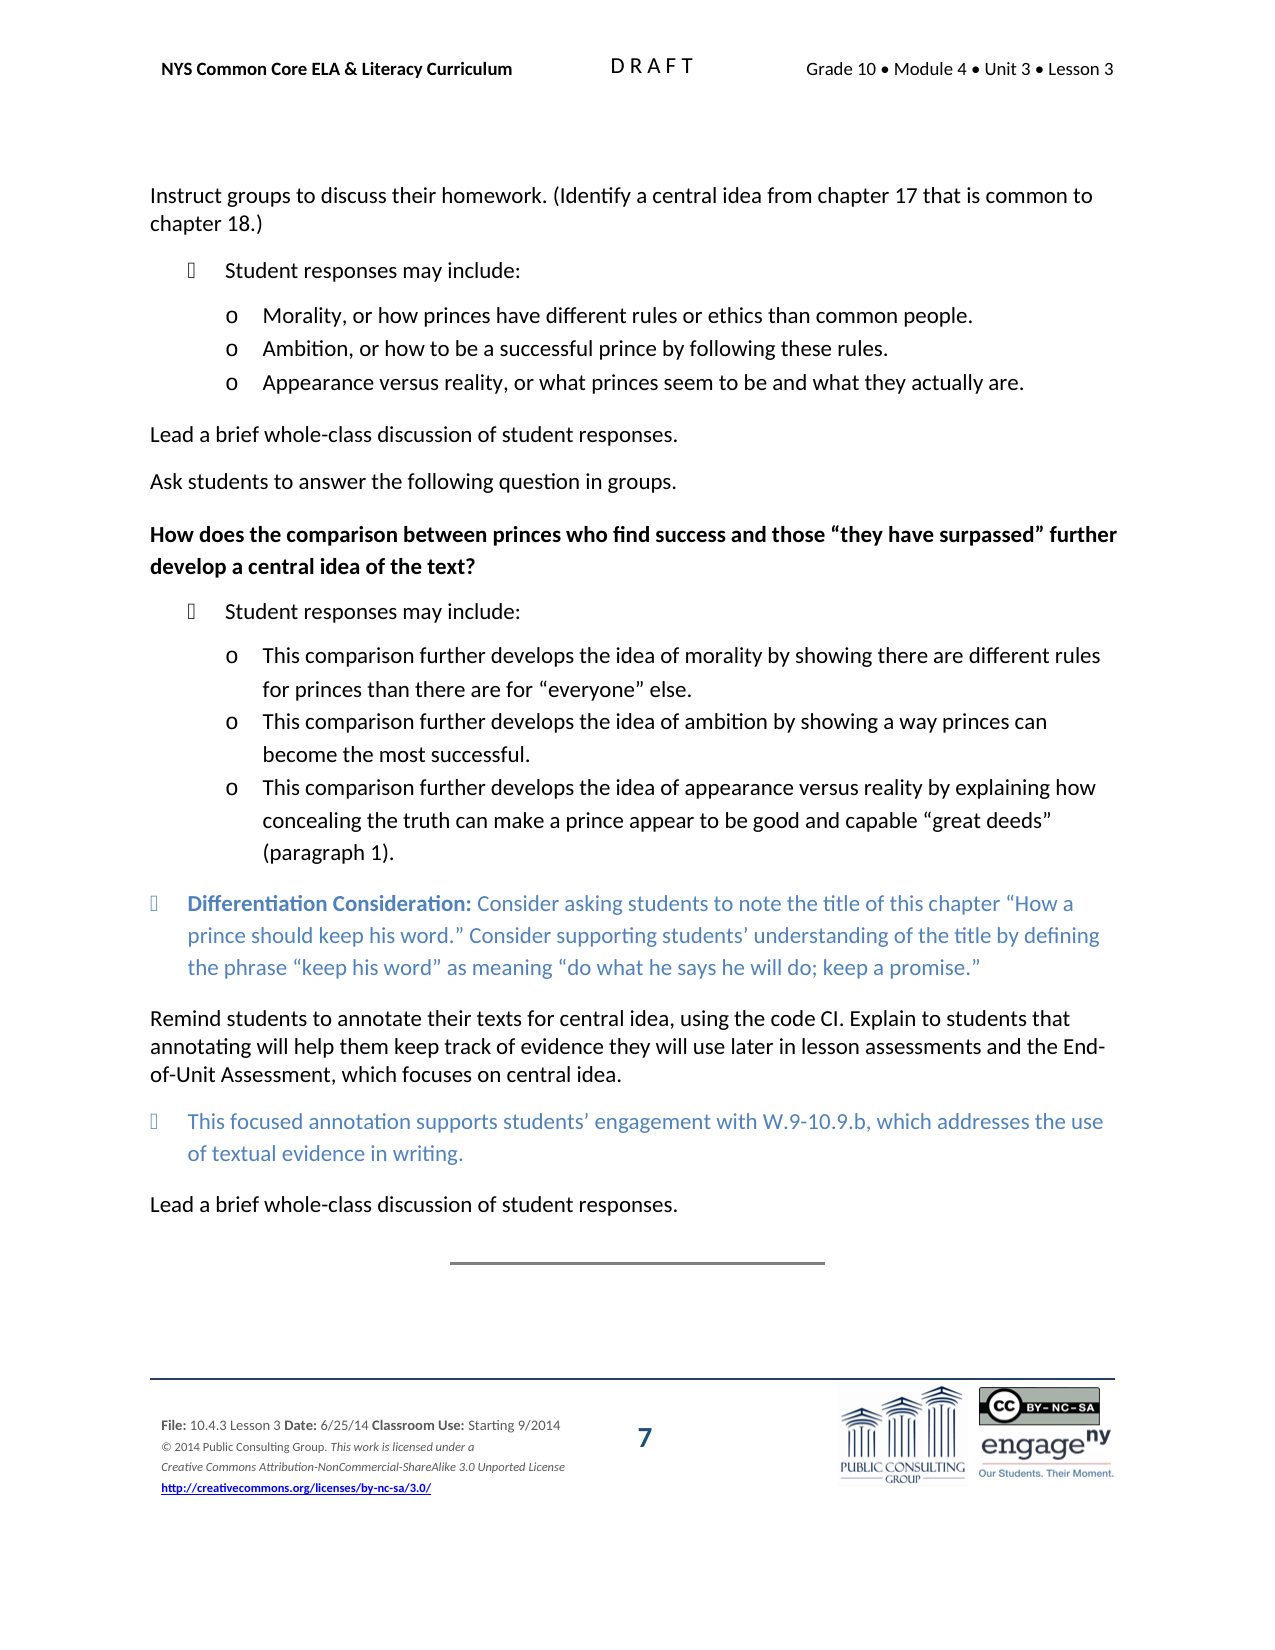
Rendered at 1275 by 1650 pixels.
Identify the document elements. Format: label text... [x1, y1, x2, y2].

text Morality, or how princes have different rules or ethics than common people. [225, 301, 1125, 330]
text Differentiation Consideration: Consider asking students to note the title of this chapter “How a prince should keep his word.” Consider supporting students’ understanding of the title by defining the phrase “keep his word” as meaning “do what he says he will do; keep a promise.” [150, 889, 1125, 981]
picture [836, 1382, 1115, 1487]
text How does the comparison between princes who find success and those “they have surpassed” further develop a central idea of the text? [150, 520, 1125, 580]
text Ask students to answer the following question in groups. [150, 467, 1125, 495]
text Instruct groups to discuss their homework. (Identify a central idea from chapter 17 that is common to chapter 18.) [150, 181, 1125, 237]
text Remind students to annotate their texts for central idea, using the code CI. Explain to students that annotating will help them keep track of evidence they will use later in lesson assessments and the End-of-Unit Assessment, which focuses on central idea. [150, 1004, 1125, 1088]
text This comparison further develops the idea of morality by showing there are different rules for princes than there are for “everyone” else. [225, 642, 1125, 703]
text Lead a brief whole-class discussion of student responses. [150, 1190, 1125, 1218]
text This comparison further develops the idea of appearance versus reality by explaining how concealing the truth can make a prince appear to be good and capable “great deeds” (paragraph 1). [225, 773, 1125, 866]
text This focused annotation supports students’ engagement with W.9-10.9.b, which addresses the use of textual evidence in writing. [150, 1107, 1125, 1167]
text Appearance versus reality, or what princes seem to be and what they actually are. [225, 368, 1125, 397]
text Student responses may include: [187, 597, 1125, 625]
text Ambition, or how to be a successful prince by following these rules. [225, 334, 1125, 363]
text This comparison further develops the idea of ambition by showing a way princes can become the most successful. [225, 707, 1125, 768]
text Student responses may include: [187, 256, 1125, 284]
text Lead a brief whole-class discussion of student responses. [150, 420, 1125, 448]
